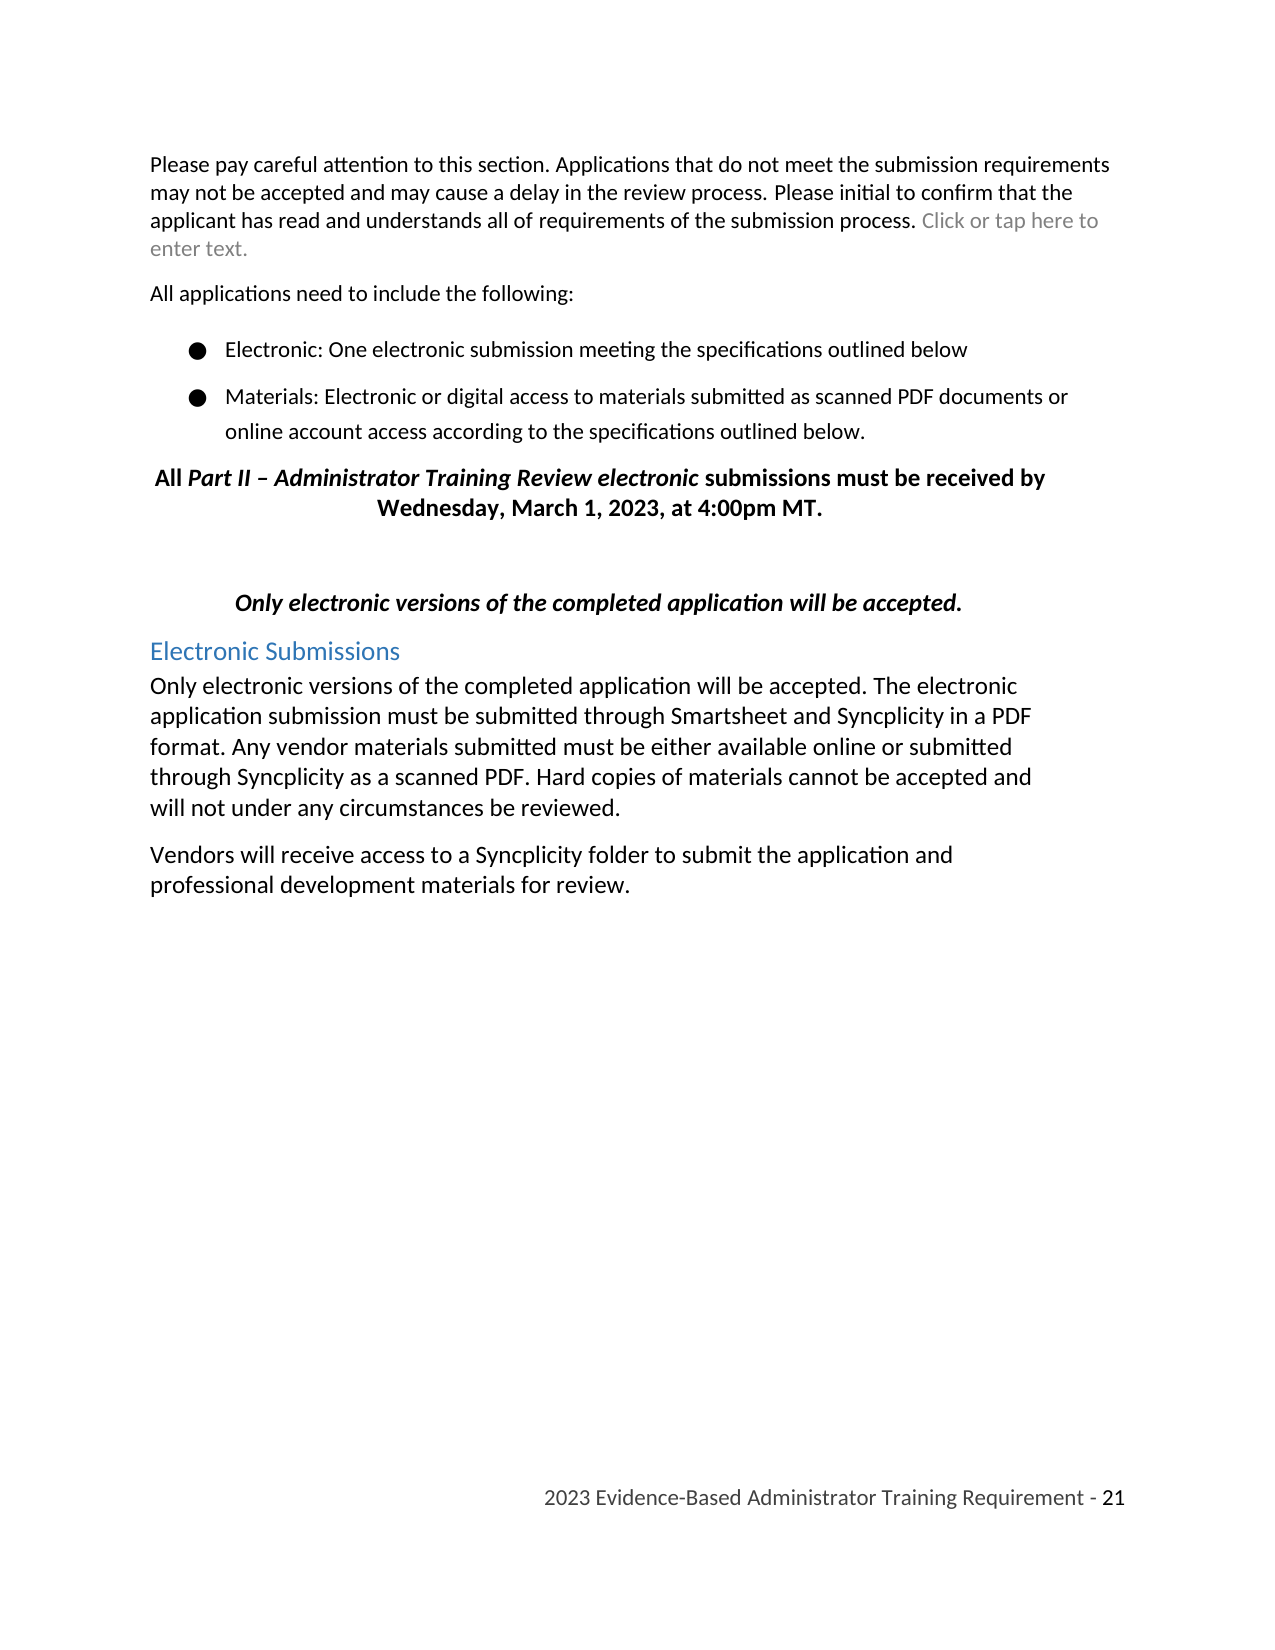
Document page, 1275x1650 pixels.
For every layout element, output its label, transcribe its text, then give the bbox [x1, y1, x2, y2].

list Materials: Electronic or digital access to materials submitted as scanned PDF documents or online account access according to the specifications outlined below. [187, 370, 1125, 445]
text Only electronic versions of the completed application will be accepted. [150, 587, 1050, 617]
text All applications need to include the following: [150, 279, 1125, 307]
text All Part II – Administrator Training Review electronic submissions must be received by Wednesday, March 1, 2023, at 4:00pm MT. [150, 462, 1050, 523]
text Only electronic versions of the completed application will be accepted. The electronic application submission must be submitted through Smartsheet and Syncplicity in a PDF format. Any vendor materials submitted must be either available online or submitted through Syncplicity as a scanned PDF. Hard copies of materials cannot be accepted and will not under any circumstances be reviewed. [150, 670, 1050, 822]
list Electronic: One electronic submission meeting the specifications outlined below [187, 323, 1125, 370]
subtitle Electronic Submissions [150, 634, 1125, 667]
text Please pay careful attention to this section. Applications that do not meet the submission requirements may not be accepted and may cause a delay in the review process. Please initial to confirm that the applicant has read and understands all of requirements of the submission process. [150, 150, 1125, 262]
text Vendors will receive access to a Syncplicity folder to submit the application and professional development materials for review. [150, 839, 1050, 900]
